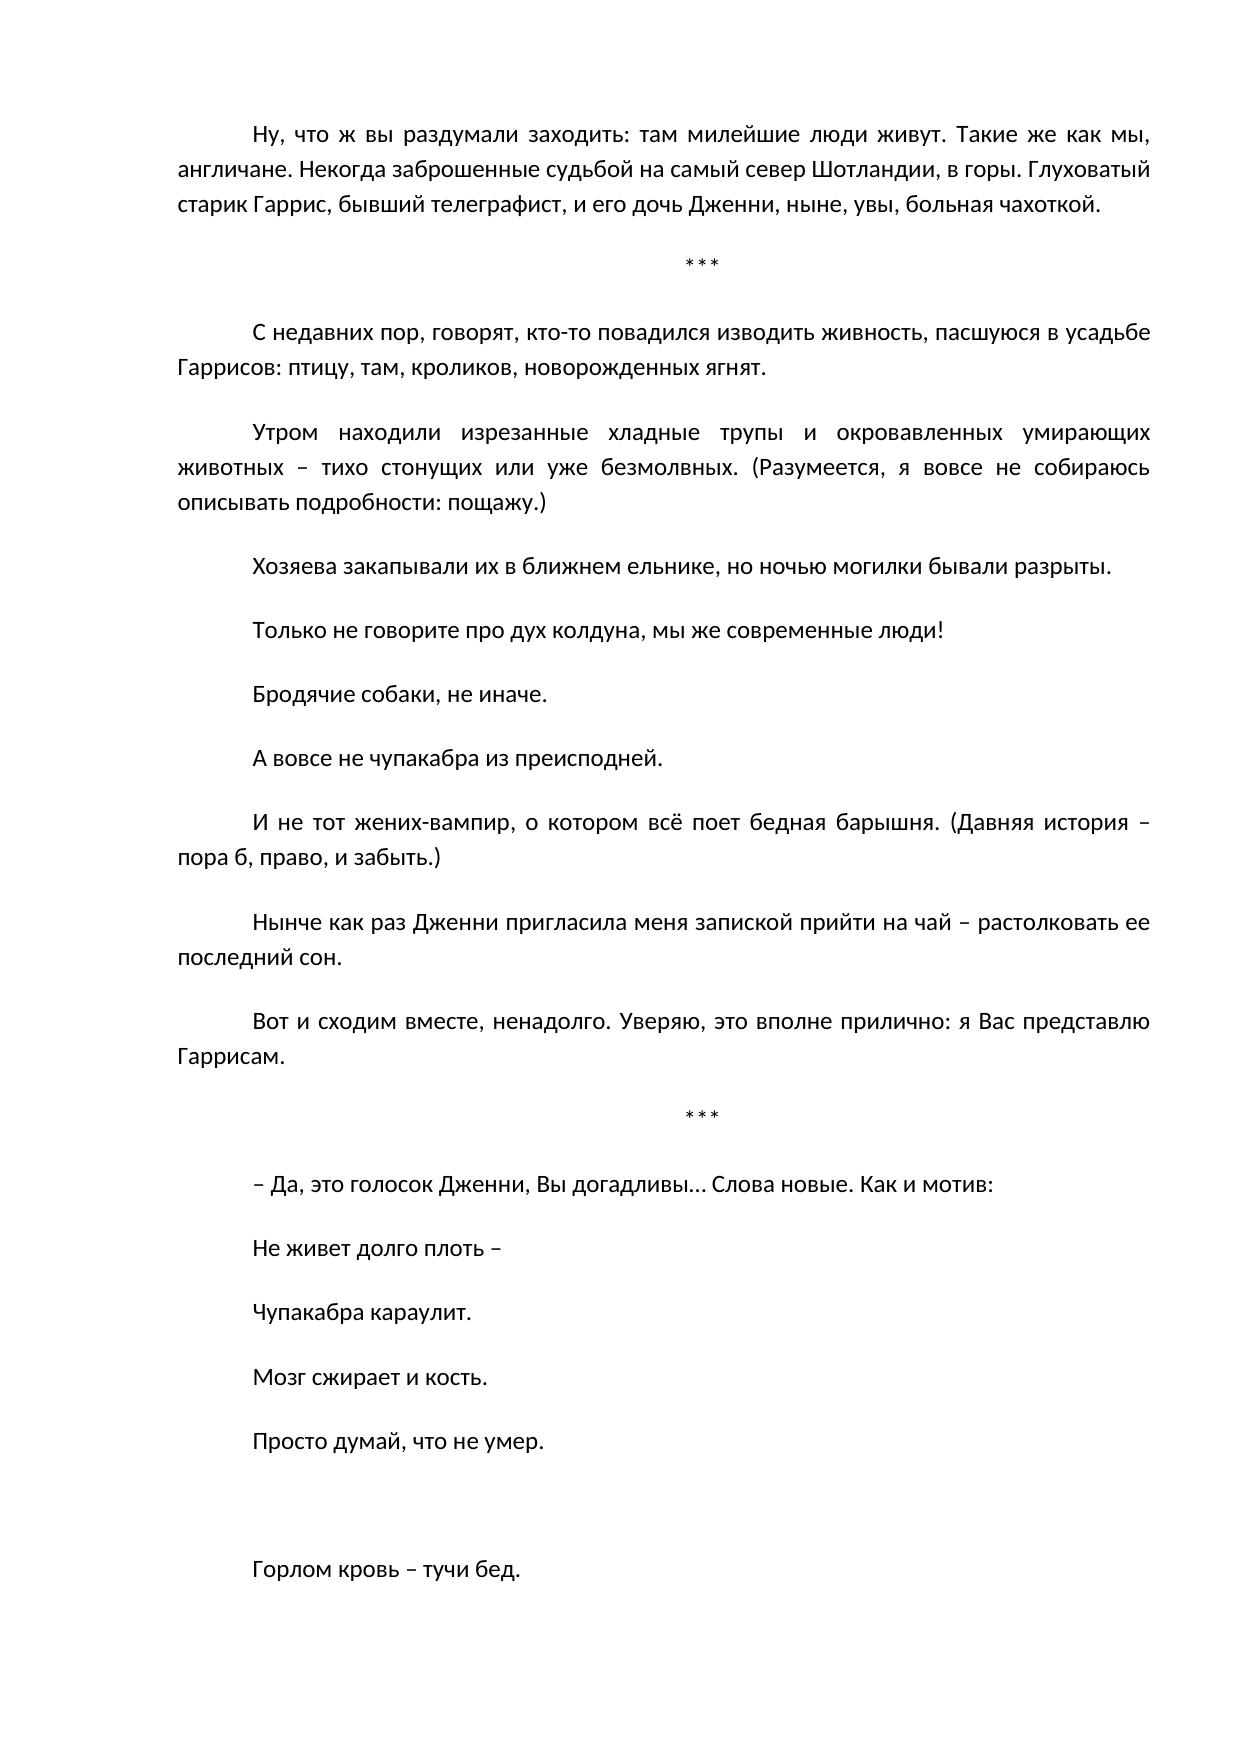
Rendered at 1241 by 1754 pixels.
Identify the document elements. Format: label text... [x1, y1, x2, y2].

text Просто думай, что не умер. [177, 1425, 1152, 1455]
text Мозг сжирает и кость. [177, 1361, 1152, 1391]
text Горлом кровь – тучи бед. [177, 1553, 1152, 1584]
text *** [177, 1104, 1152, 1134]
text Утром находили изрезанные хладные трупы и окровавленных умирающих животных – тихо стонущих или уже безмолвных. (Разумеется, я вовсе не собираюсь описывать подробности: пощажу.) [177, 416, 1152, 516]
text Ну, что ж вы раздумали заходить: там милейшие люди живут. Такие же как мы, англичане. Некогда заброшенные судьбой на самый север Шотландии, в горы. Глуховатый старик Гаррис, бывший телеграфист, и его дочь Дженни, ныне, увы, больная чахоткой. [177, 118, 1152, 219]
text Чупакабра караулит. [177, 1296, 1152, 1327]
text Хозяева закапывали их в ближнем ельнике, но ночью могилки бывали разрыты. [177, 550, 1152, 580]
text А вовсе не чупакабра из преисподней. [177, 742, 1152, 773]
text *** [177, 252, 1152, 283]
text Нынче как раз Дженни пригласила меня запиской прийти на чай – растолковать ее последний сон. [177, 906, 1152, 971]
text Не живет долго плоть – [177, 1232, 1152, 1263]
text Бродячие собаки, не иначе. [177, 678, 1152, 709]
text – Да, это голосок Дженни, Вы догадливы… Слова новые. Как и мотив: [177, 1168, 1152, 1199]
text Только не говорите про дух колдуна, мы же современные люди! [177, 614, 1152, 644]
text Вот и сходим вместе, ненадолго. Уверяю, это вполне прилично: я Вас представлю Гаррисам. [177, 1005, 1152, 1070]
text И не тот жених-вампир, о котором всё поет бедная барышня. (Давняя история – пора б, право, и забыть.) [177, 806, 1152, 872]
text С недавних пор, говорят, кто-то повадился изводить живность, пасшуюся в усадьбе Гаррисов: птицу, там, кроликов, новорожденных ягнят. [177, 316, 1152, 382]
